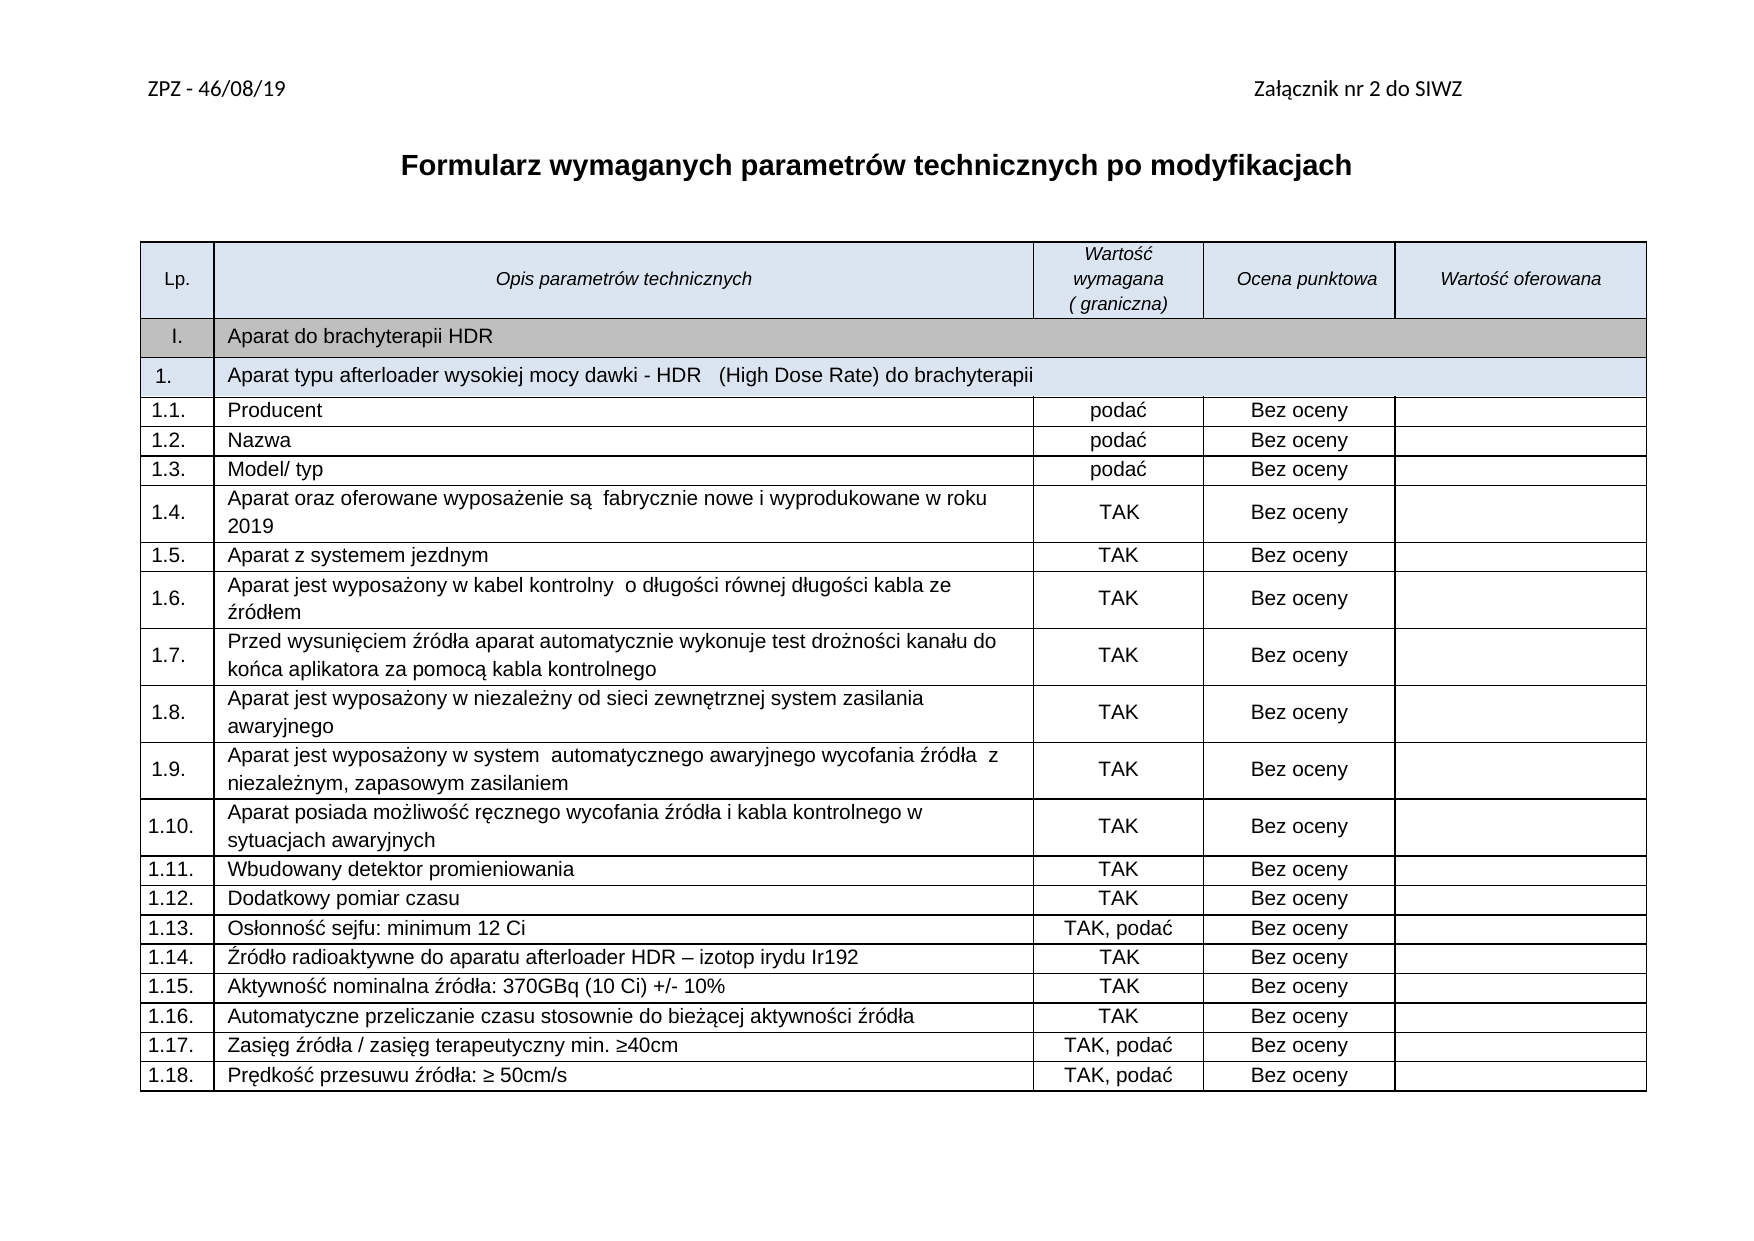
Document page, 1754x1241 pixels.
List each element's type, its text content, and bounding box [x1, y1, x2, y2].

table_cell [141, 1033, 213, 1061]
table_cell [141, 427, 213, 455]
table_cell TAK [1034, 974, 1203, 1002]
table_cell TAK, podać [1034, 916, 1203, 943]
table_cell Zasięg źródła / zasięg terapeutyczny min. ≥40cm [215, 1033, 1033, 1061]
table_cell TAK, podać [1034, 1062, 1203, 1090]
table_cell [1396, 686, 1646, 741]
table_cell Bez oceny [1204, 1004, 1394, 1031]
table_cell [141, 572, 213, 628]
table_cell podać [1034, 427, 1203, 455]
table_cell [1396, 974, 1646, 1002]
table_cell Osłonność sejfu: minimum 12 Ci [215, 916, 1033, 943]
table_header Wartość wymagana ( graniczna) [1034, 243, 1203, 318]
table_cell [1396, 1062, 1646, 1090]
table_cell [141, 398, 213, 426]
table_cell TAK, podać [1034, 1033, 1203, 1061]
table_cell Przed wysunięciem źródła aparat automatycznie wykonuje test drożności kanału do końca aplikatora za pomocą kabla kontrolnego [215, 629, 1033, 684]
table_cell Bez oceny [1204, 916, 1394, 943]
table_cell [141, 543, 213, 571]
table_cell Bez oceny [1204, 886, 1394, 914]
table_cell TAK [1034, 945, 1203, 973]
table_cell [141, 1004, 213, 1031]
table_cell Bez oceny [1204, 457, 1394, 484]
table_cell TAK [1034, 686, 1203, 741]
table_cell Aparat oraz oferowane wyposażenie są fabrycznie nowe i wyprodukowane w roku 2019 [215, 486, 1033, 541]
table_cell [1396, 916, 1646, 943]
table_cell podać [1034, 457, 1203, 484]
table_cell Bez oceny [1204, 800, 1394, 855]
table_cell TAK [1034, 1004, 1203, 1031]
table_cell Dodatkowy pomiar czasu [215, 886, 1033, 914]
table_cell [141, 945, 213, 973]
table_cell Bez oceny [1204, 543, 1394, 571]
table_cell Aparat typu afterloader wysokiej mocy dawki - HDR (High Dose Rate) do brachyterapii [215, 358, 1646, 396]
table_cell Nazwa [215, 427, 1033, 455]
table_cell Aparat jest wyposażony w niezależny od sieci zewnętrznej system zasilania awaryjnego [215, 686, 1033, 741]
table_cell Bez oceny [1204, 629, 1394, 684]
table_cell I. [141, 319, 213, 357]
table_header Ocena punktowa [1204, 243, 1394, 318]
table_cell Bez oceny [1204, 945, 1394, 973]
table_cell [1396, 1033, 1646, 1061]
table_cell [141, 686, 213, 741]
table_cell [1396, 486, 1646, 541]
table_cell TAK [1034, 486, 1203, 541]
table_cell [141, 974, 213, 1002]
table_cell [1396, 629, 1646, 684]
table_header Opis parametrów technicznych [215, 243, 1033, 318]
table_cell [141, 629, 213, 684]
table_cell Aparat jest wyposażony w kabel kontrolny o długości równej długości kabla ze źródłem [215, 572, 1033, 628]
table_cell Bez oceny [1204, 686, 1394, 741]
table_cell [1396, 398, 1646, 426]
table_cell TAK [1034, 629, 1203, 684]
table_header Wartość oferowana [1396, 243, 1646, 318]
table_cell Bez oceny [1204, 743, 1394, 798]
table_cell TAK [1034, 800, 1203, 855]
table_cell [1396, 857, 1646, 884]
text Formularz wymaganych parametrów technicznych po modyfikacjach [148, 148, 1606, 181]
table_cell Bez oceny [1204, 398, 1394, 426]
table_cell TAK [1034, 857, 1203, 884]
table_cell Automatyczne przeliczanie czasu stosownie do bieżącej aktywności źródła [215, 1004, 1033, 1031]
table_cell [1396, 543, 1646, 571]
table_cell TAK [1034, 743, 1203, 798]
table_cell [141, 358, 213, 396]
table_cell [141, 857, 213, 884]
table_cell [141, 1062, 213, 1090]
table_cell [141, 486, 213, 541]
table_cell podać [1034, 398, 1203, 426]
table_cell [141, 457, 213, 484]
table_header Lp. [141, 243, 213, 318]
table_cell TAK [1034, 886, 1203, 914]
table_cell TAK [1034, 543, 1203, 571]
table_cell [1396, 572, 1646, 628]
table_cell Bez oceny [1204, 572, 1394, 628]
table_cell Model/ typ [215, 457, 1033, 484]
table_cell TAK [1034, 572, 1203, 628]
table_cell Aparat jest wyposażony w system automatycznego awaryjnego wycofania źródła z niezależnym, zapasowym zasilaniem [215, 743, 1033, 798]
table_cell Aparat posiada możliwość ręcznego wycofania źródła i kabla kontrolnego w sytuacjach awaryjnych [215, 800, 1033, 855]
table_cell Źródło radioaktywne do aparatu afterloader HDR – izotop irydu Ir192 [215, 945, 1033, 973]
table_cell Bez oceny [1204, 1033, 1394, 1061]
table_cell [1396, 1004, 1646, 1031]
table_cell Wbudowany detektor promieniowania [215, 857, 1033, 884]
table_cell [1396, 457, 1646, 484]
table_cell Bez oceny [1204, 486, 1394, 541]
table_cell [1396, 427, 1646, 455]
table_cell [1396, 886, 1646, 914]
table_cell [141, 800, 213, 855]
table_cell Producent [215, 398, 1033, 426]
table_cell Bez oceny [1204, 427, 1394, 455]
table_cell Aparat do brachyterapii HDR [215, 319, 1646, 357]
table_cell [141, 743, 213, 798]
table_cell Bez oceny [1204, 857, 1394, 884]
table_cell Prędkość przesuwu źródła: ≥ 50cm/s [215, 1062, 1033, 1090]
table_cell [1396, 743, 1646, 798]
table_cell [141, 916, 213, 943]
table_cell Bez oceny [1204, 1062, 1394, 1090]
table_cell [141, 886, 213, 914]
table_cell Aparat z systemem jezdnym [215, 543, 1033, 571]
table_cell Aktywność nominalna źródła: 370GBq (10 Ci) +/- 10% [215, 974, 1033, 1002]
table_cell [1396, 945, 1646, 973]
table_cell [1396, 800, 1646, 855]
table_cell Bez oceny [1204, 974, 1394, 1002]
